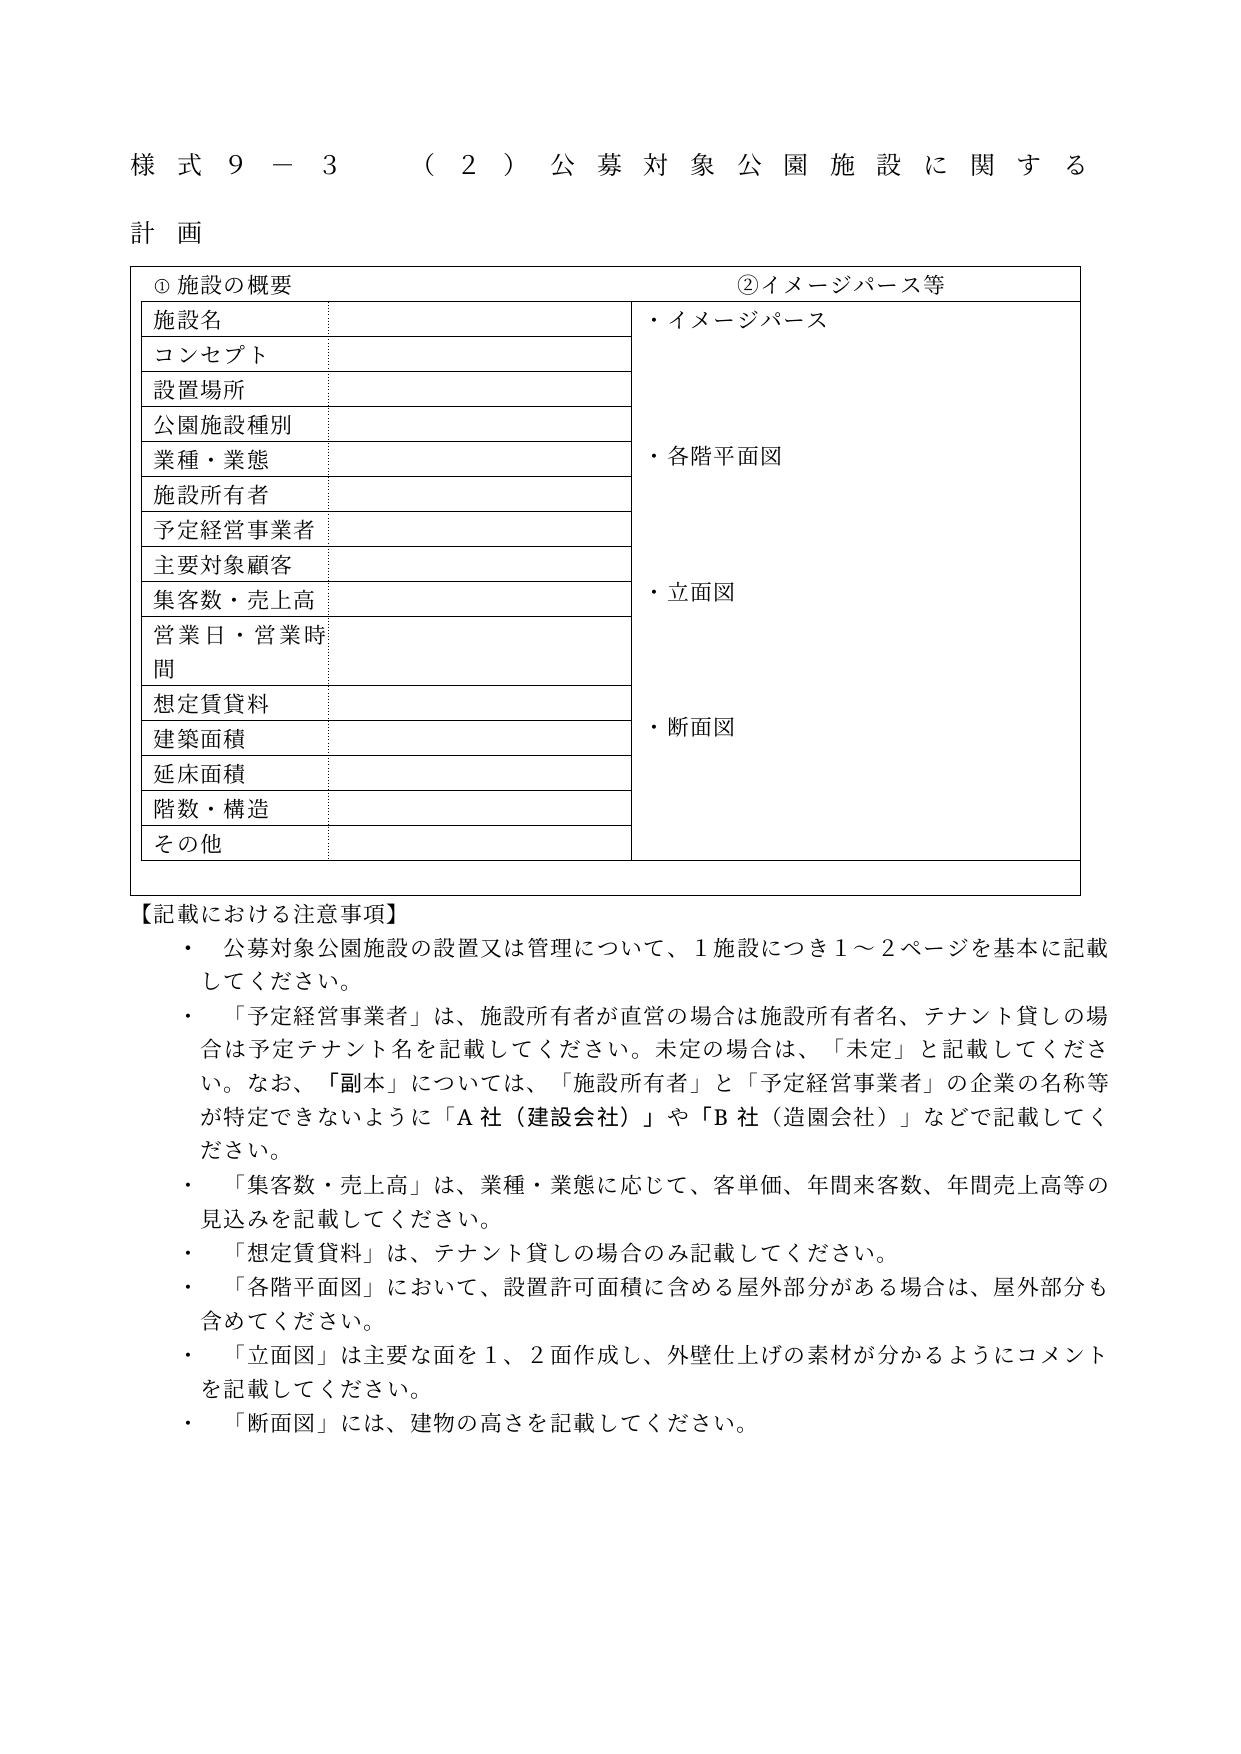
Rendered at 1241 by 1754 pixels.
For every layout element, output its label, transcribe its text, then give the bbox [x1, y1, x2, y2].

table_header ①施設の概要 ②イメージパース等 [131, 267, 1080, 895]
list 「断面図」には、建物の高さを記載してください。 [155, 1405, 1110, 1439]
list 「予定経営事業者」は、施設所有者が直営の場合は施設所有者名、テナント貸しの場合は予定テナント名を記載してください。未定の場合は、「未定」と記載してください。なお、「副本」については、「施設所有者」と「予定経営事業者」の企業の名称等が特定できないように「A社（建設会社）」や「B社（造園会社）」などで記載してください。 [155, 998, 1110, 1167]
list 「立面図」は主要な面を１、２面作成し、外壁仕上げの素材が分かるようにコメントを記載してください。 [155, 1337, 1110, 1405]
list 公募対象公園施設の設置又は管理について、１施設につき１～２ページを基本に記載してください。 [155, 930, 1110, 998]
text 【記載における注意事項】 [130, 896, 1110, 930]
text 様式９－３ （２）公募対象公園施設に関する計画 [130, 130, 1110, 266]
list 「集客数・売上高」は、業種・業態に応じて、客単価、年間来客数、年間売上高等の見込みを記載してください。 [155, 1167, 1110, 1235]
list 「各階平面図」において、設置許可面積に含める屋外部分がある場合は、屋外部分も含めてください。 [155, 1269, 1110, 1337]
list 「想定賃貸料」は、テナント貸しの場合のみ記載してください。 [155, 1235, 1110, 1269]
